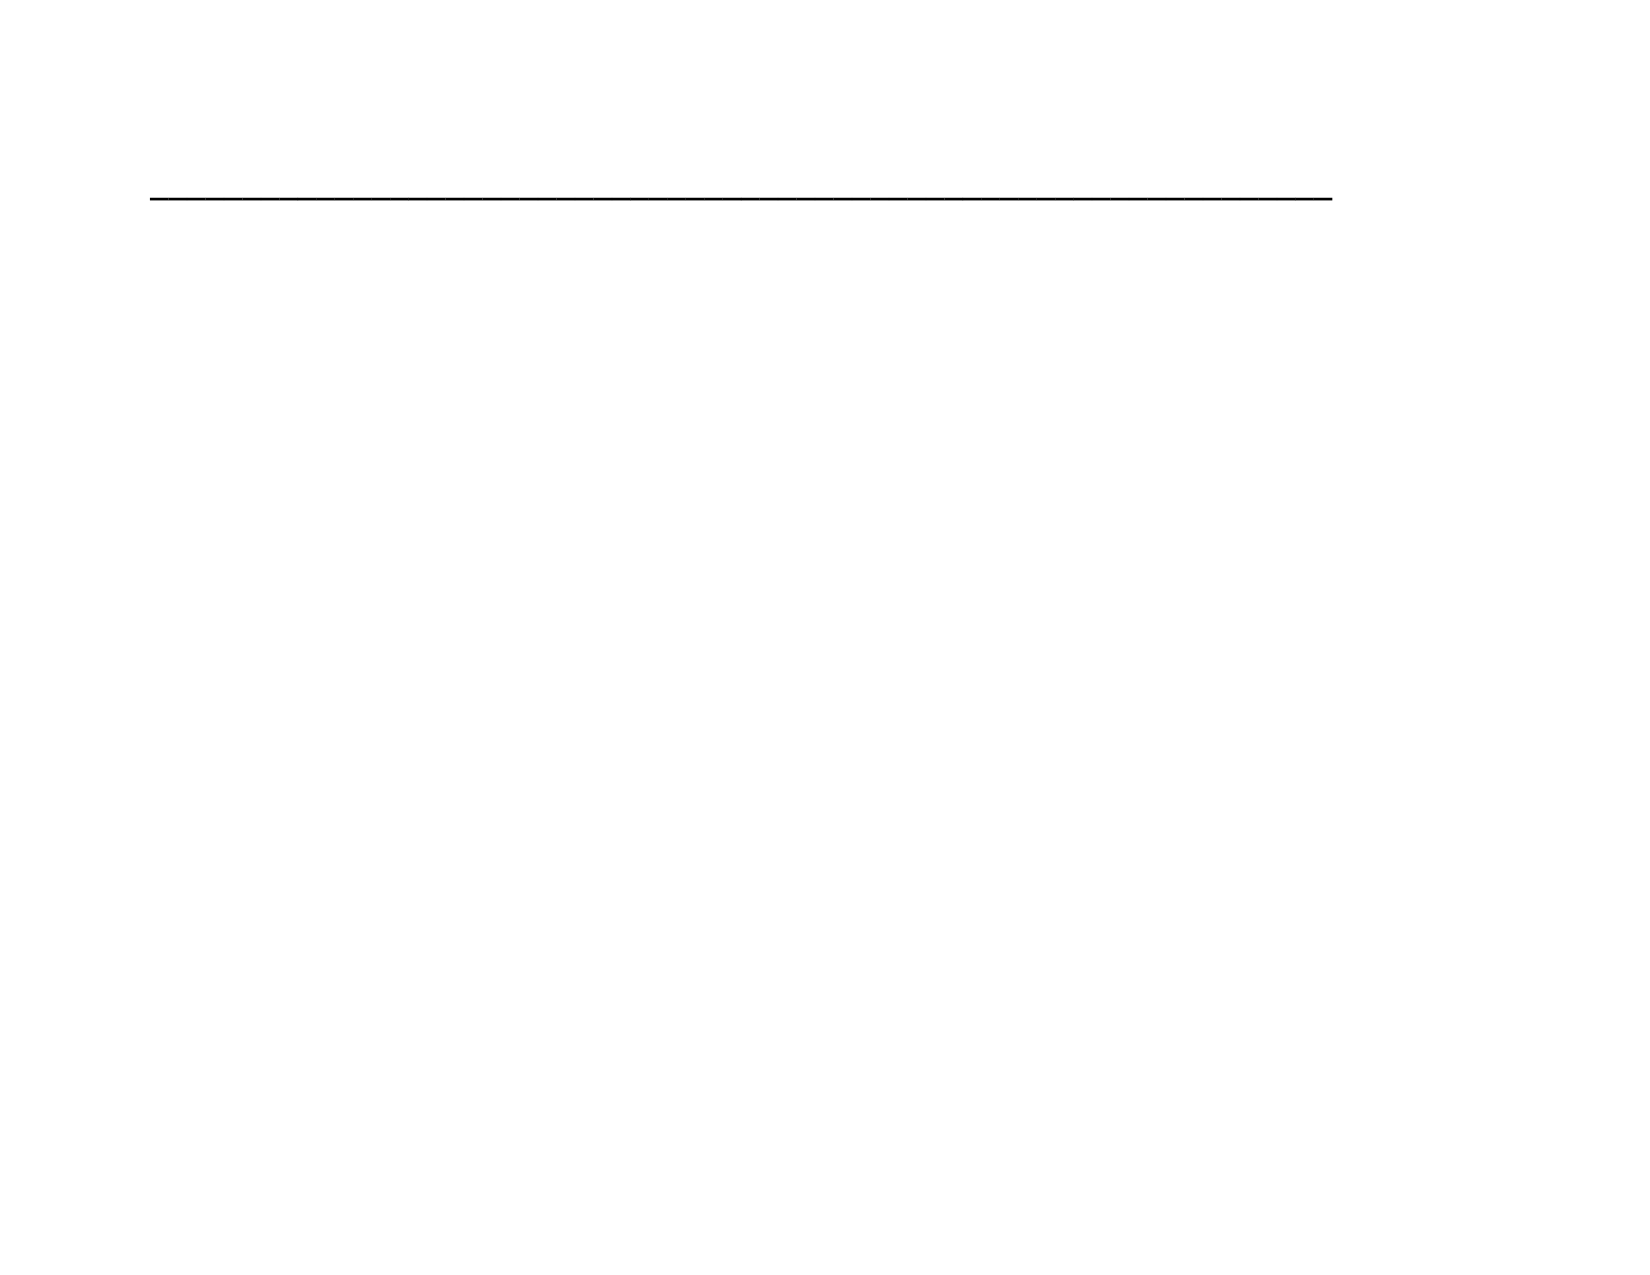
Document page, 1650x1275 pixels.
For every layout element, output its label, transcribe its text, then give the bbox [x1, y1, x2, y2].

text ________________________________________________________________ [150, 150, 1500, 207]
